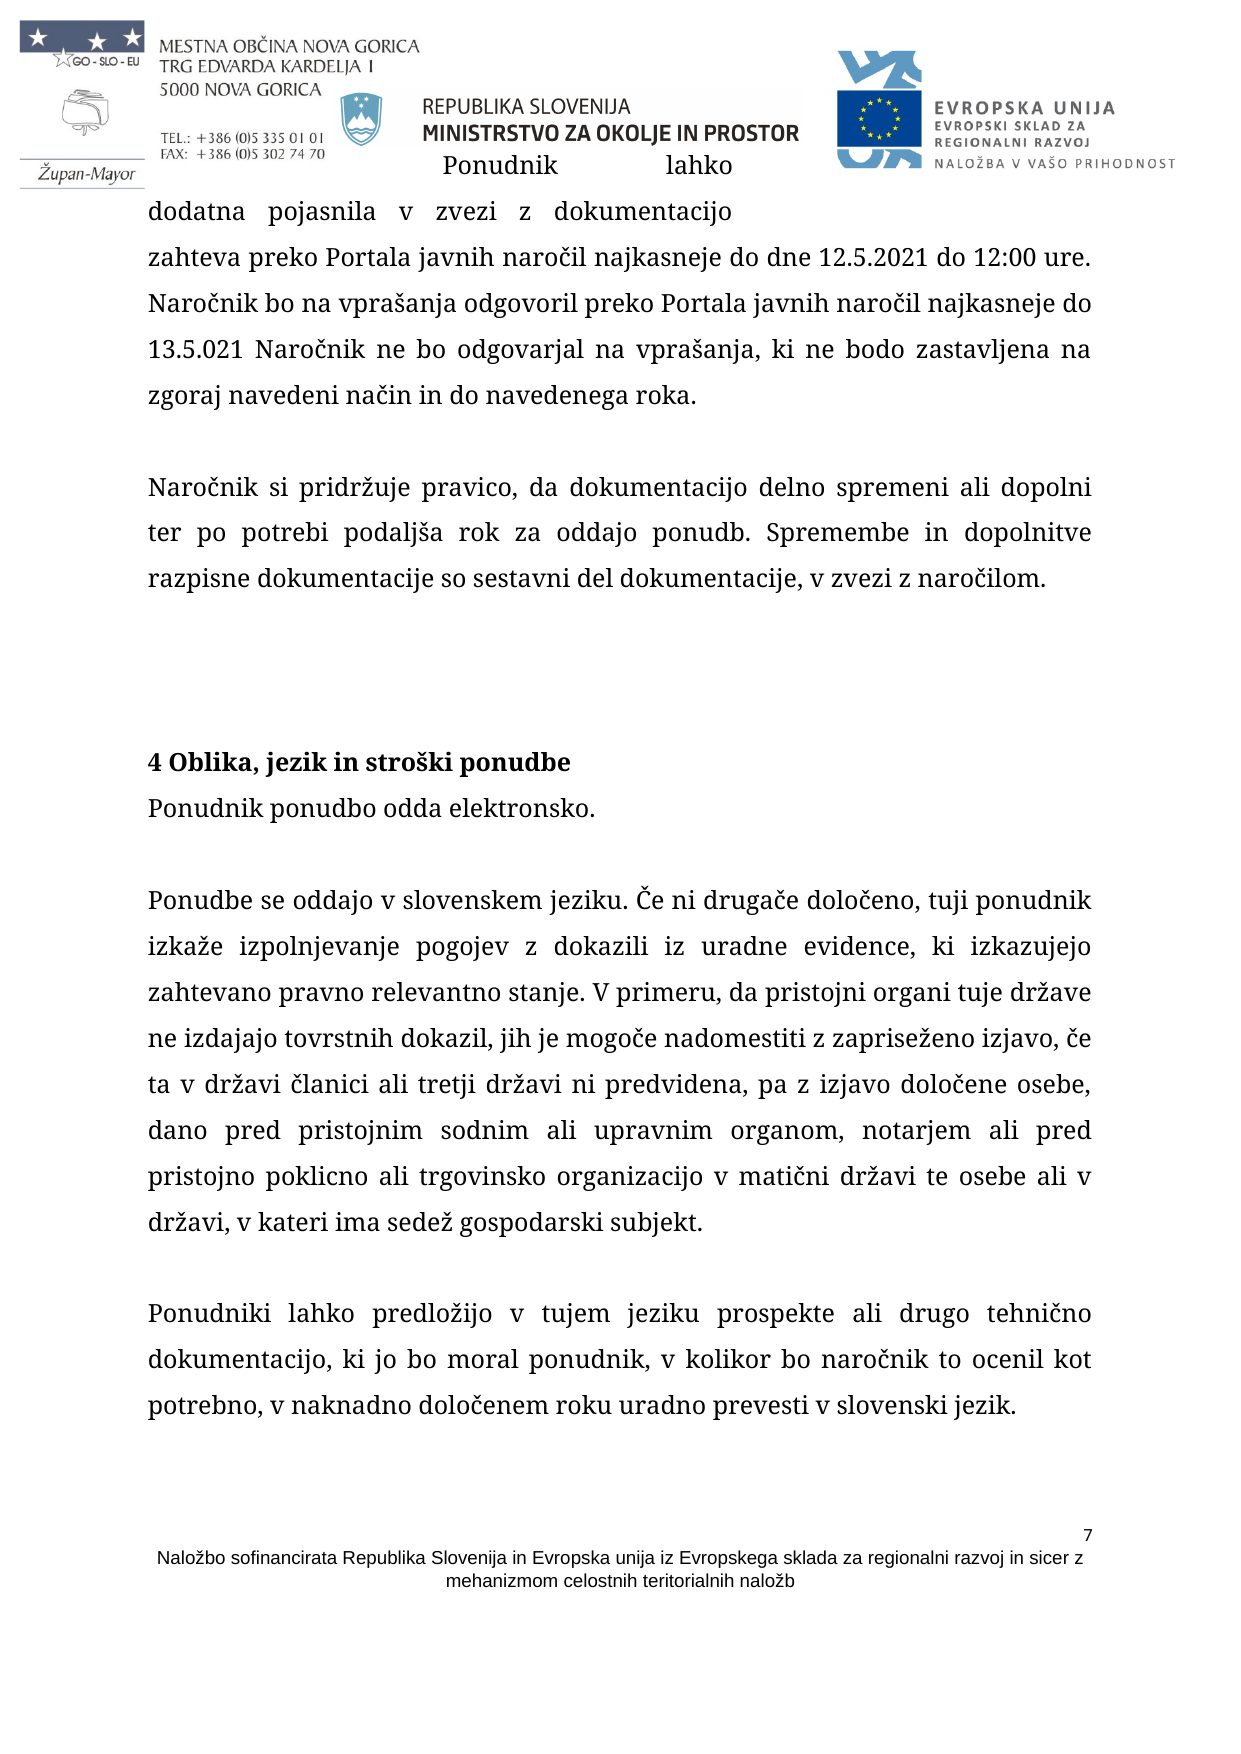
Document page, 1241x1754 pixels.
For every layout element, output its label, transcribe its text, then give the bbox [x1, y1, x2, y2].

text Ponudnik ponudbo odda elektronsko. [148, 791, 1093, 825]
text Naročnik si pridržuje pravico, da dokumentacijo delno spremeni ali dopolni ter po potrebi podaljša rok za oddajo ponudb. Spremembe in dopolnitve razpisne dokumentacije so sestavni del dokumentacije, v zvezi z naročilom. [148, 469, 1093, 595]
text Ponudbe se oddajo v slovenskem jeziku. Če ni drugače določeno, tuji ponudnik izkaže izpolnjevanje pogojev z dokazili iz uradne evidence, ki izkazujejo zahtevano pravno relevantno stanje. V primeru, da pristojni organi tuje države ne izdajajo tovrstnih dokazil, jih je mogoče nadomestiti z zapriseženo izjavo, če ta v državi članici ali tretji državi ni predvidena, pa z izjavo določene osebe, dano pred pristojnim sodnim ali upravnim organom, notarjem ali pred pristojno poklicno ali trgovinsko organizacijo v matični državi te osebe ali v državi, v kateri ima sedež gospodarski subjekt. [148, 883, 1093, 1238]
picture [19, 0, 1219, 226]
text 4 Oblika, jezik in stroški ponudbe [148, 745, 1093, 779]
text Ponudniki lahko predložijo v tujem jeziku prospekte ali drugo tehnično dokumentacijo, ki jo bo moral ponudnik, v kolikor bo naročnik to ocenil kot potrebno, v naknadno določenem roku uradno prevesti v slovenski jezik. [148, 1296, 1093, 1422]
text Ponudnik lahko dodatna pojasnila v zvezi z dokumentacijo zahteva preko Portala javnih naročil najkasneje do dne 12.5.2021 do 12:00 ure. Naročnik bo na vprašanja odgovoril preko Portala javnih naročil najkasneje do 13.5.021 Naročnik ne bo odgovarjal na vprašanja, ki ne bodo zastavljena na zgoraj navedeni način in do navedenega roka. [148, 148, 1093, 411]
